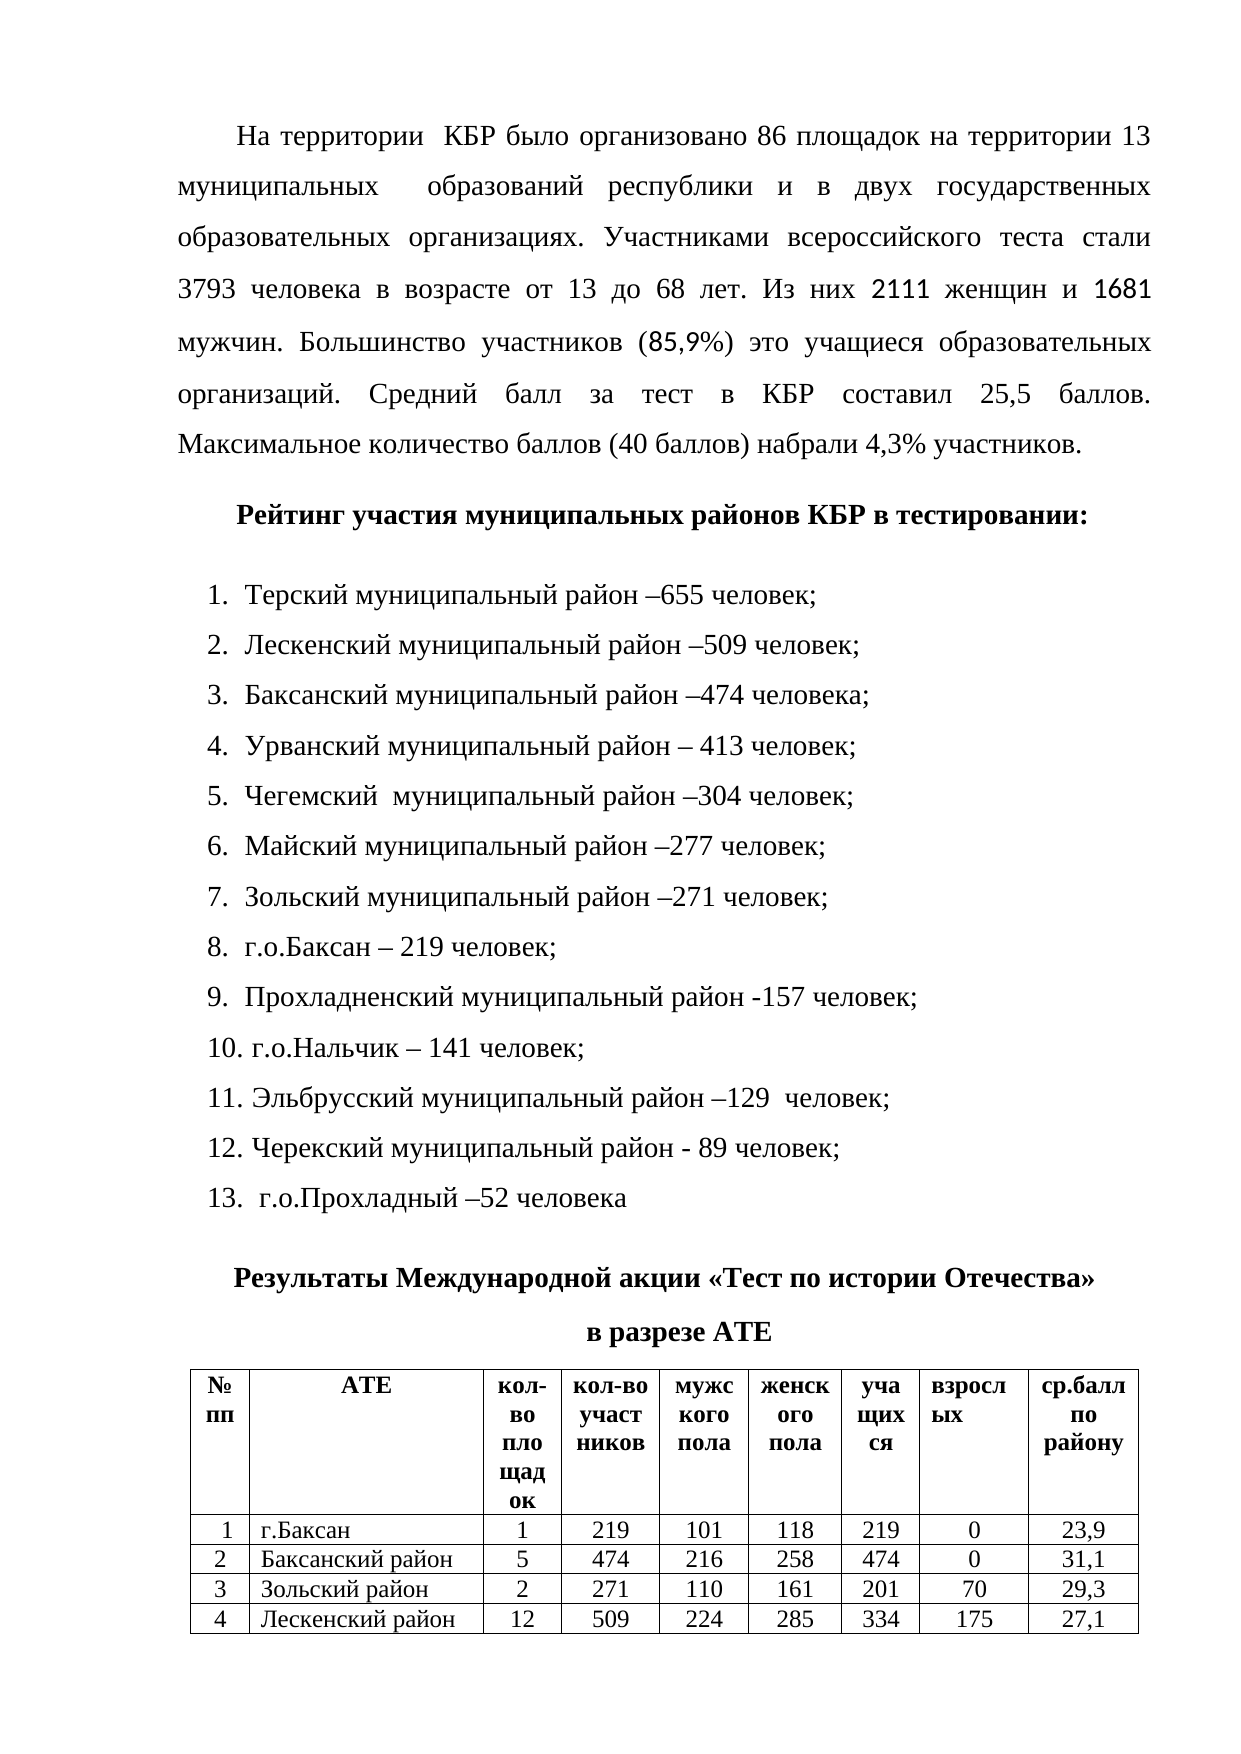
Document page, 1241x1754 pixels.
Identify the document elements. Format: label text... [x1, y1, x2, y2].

table_cell 5 [484, 1545, 561, 1573]
list Эльбрусский муниципальный район –129 человек; [207, 1080, 1152, 1113]
text Результаты Международной акции «Тест по истории Отечества» [177, 1260, 1152, 1294]
table_cell 224 [660, 1604, 748, 1633]
table_header учащихся [842, 1370, 919, 1514]
table_header кол-во площадок [484, 1370, 561, 1514]
table_cell 219 [562, 1515, 659, 1543]
list Майский муниципальный район –277 человек; [207, 828, 1152, 862]
table_cell 101 [660, 1515, 748, 1543]
table_cell 258 [749, 1545, 841, 1573]
table_header №пп [191, 1370, 249, 1514]
table_cell 175 [920, 1604, 1028, 1633]
list Урванский муниципальный район – 413 человек; [207, 728, 1152, 761]
table_cell 2 [484, 1574, 561, 1603]
table_header мужского пола [660, 1370, 748, 1514]
table_cell 27,1 [1029, 1604, 1138, 1633]
table_cell 1 [484, 1515, 561, 1543]
table_cell 110 [660, 1574, 748, 1603]
table_cell 334 [842, 1604, 919, 1633]
list Чегемский муниципальный район –304 человек; [207, 778, 1152, 812]
table_cell Лескенский район [250, 1604, 483, 1633]
list Лескенский муниципальный район –509 человек; [207, 627, 1152, 661]
table_cell 201 [842, 1574, 919, 1603]
table_cell г.Баксан [250, 1515, 483, 1543]
list Черекский муниципальный район - 89 человек; [207, 1130, 1152, 1164]
table_cell 474 [562, 1545, 659, 1573]
table_cell 12 [484, 1604, 561, 1633]
text Рейтинг участия муниципальных районов КБР в тестировании: [177, 497, 1152, 531]
list Терский муниципальный район –655 человек; [207, 577, 1152, 610]
table_cell 29,3 [1029, 1574, 1138, 1603]
table_header взрослых [920, 1370, 1028, 1514]
table_header женского пола [749, 1370, 841, 1514]
table_cell 271 [562, 1574, 659, 1603]
table_header кол-во участников [562, 1370, 659, 1514]
list Баксанский муниципальный район –474 человека; [207, 677, 1152, 711]
table_cell 23,9 [1029, 1515, 1138, 1543]
table_cell 2 [191, 1545, 249, 1573]
table_cell 1 [191, 1515, 249, 1543]
table_cell Зольский район [250, 1574, 483, 1603]
table_cell 216 [660, 1545, 748, 1573]
table_header ср.балл по району [1029, 1370, 1138, 1514]
list г.о.Прохладный –52 человека [207, 1181, 1152, 1214]
table_cell 3 [191, 1574, 249, 1603]
table_header АТЕ [250, 1370, 483, 1514]
table_cell 0 [920, 1545, 1028, 1573]
table_cell 161 [749, 1574, 841, 1603]
table_cell 474 [842, 1545, 919, 1573]
text в разрезе АТЕ [207, 1314, 1152, 1348]
table_cell 31,1 [1029, 1545, 1138, 1573]
table_cell 509 [562, 1604, 659, 1633]
table_cell 70 [920, 1574, 1028, 1603]
table_cell Баксанский район [250, 1545, 483, 1573]
list г.о.Нальчик – 141 человек; [207, 1030, 1152, 1063]
list Прохладненский муниципальный район -157 человек; [207, 979, 1152, 1013]
table_cell 0 [920, 1515, 1028, 1543]
table_cell 4 [191, 1604, 249, 1633]
list г.о.Баксан – 219 человек; [207, 929, 1152, 963]
table_cell 285 [749, 1604, 841, 1633]
table_cell 118 [749, 1515, 841, 1543]
text На территории КБР было организовано 86 площадок на территории 13 муниципальных образований республики и в двух государственных образовательных организациях. Участниками всероссийского теста стали 3793 человека в возрасте от 13 до 68 лет. Из них 2111 женщин и 1681 мужчин. Большинство участников (85,9%) это учащиеся образовательных организаций. Средний балл за тест в КБР составил 25,5 баллов. Максимальное количество баллов (40 баллов) набрали 4,3% участников. [177, 118, 1152, 460]
list Зольский муниципальный район –271 человек; [207, 879, 1152, 912]
table_cell 219 [842, 1515, 919, 1543]
